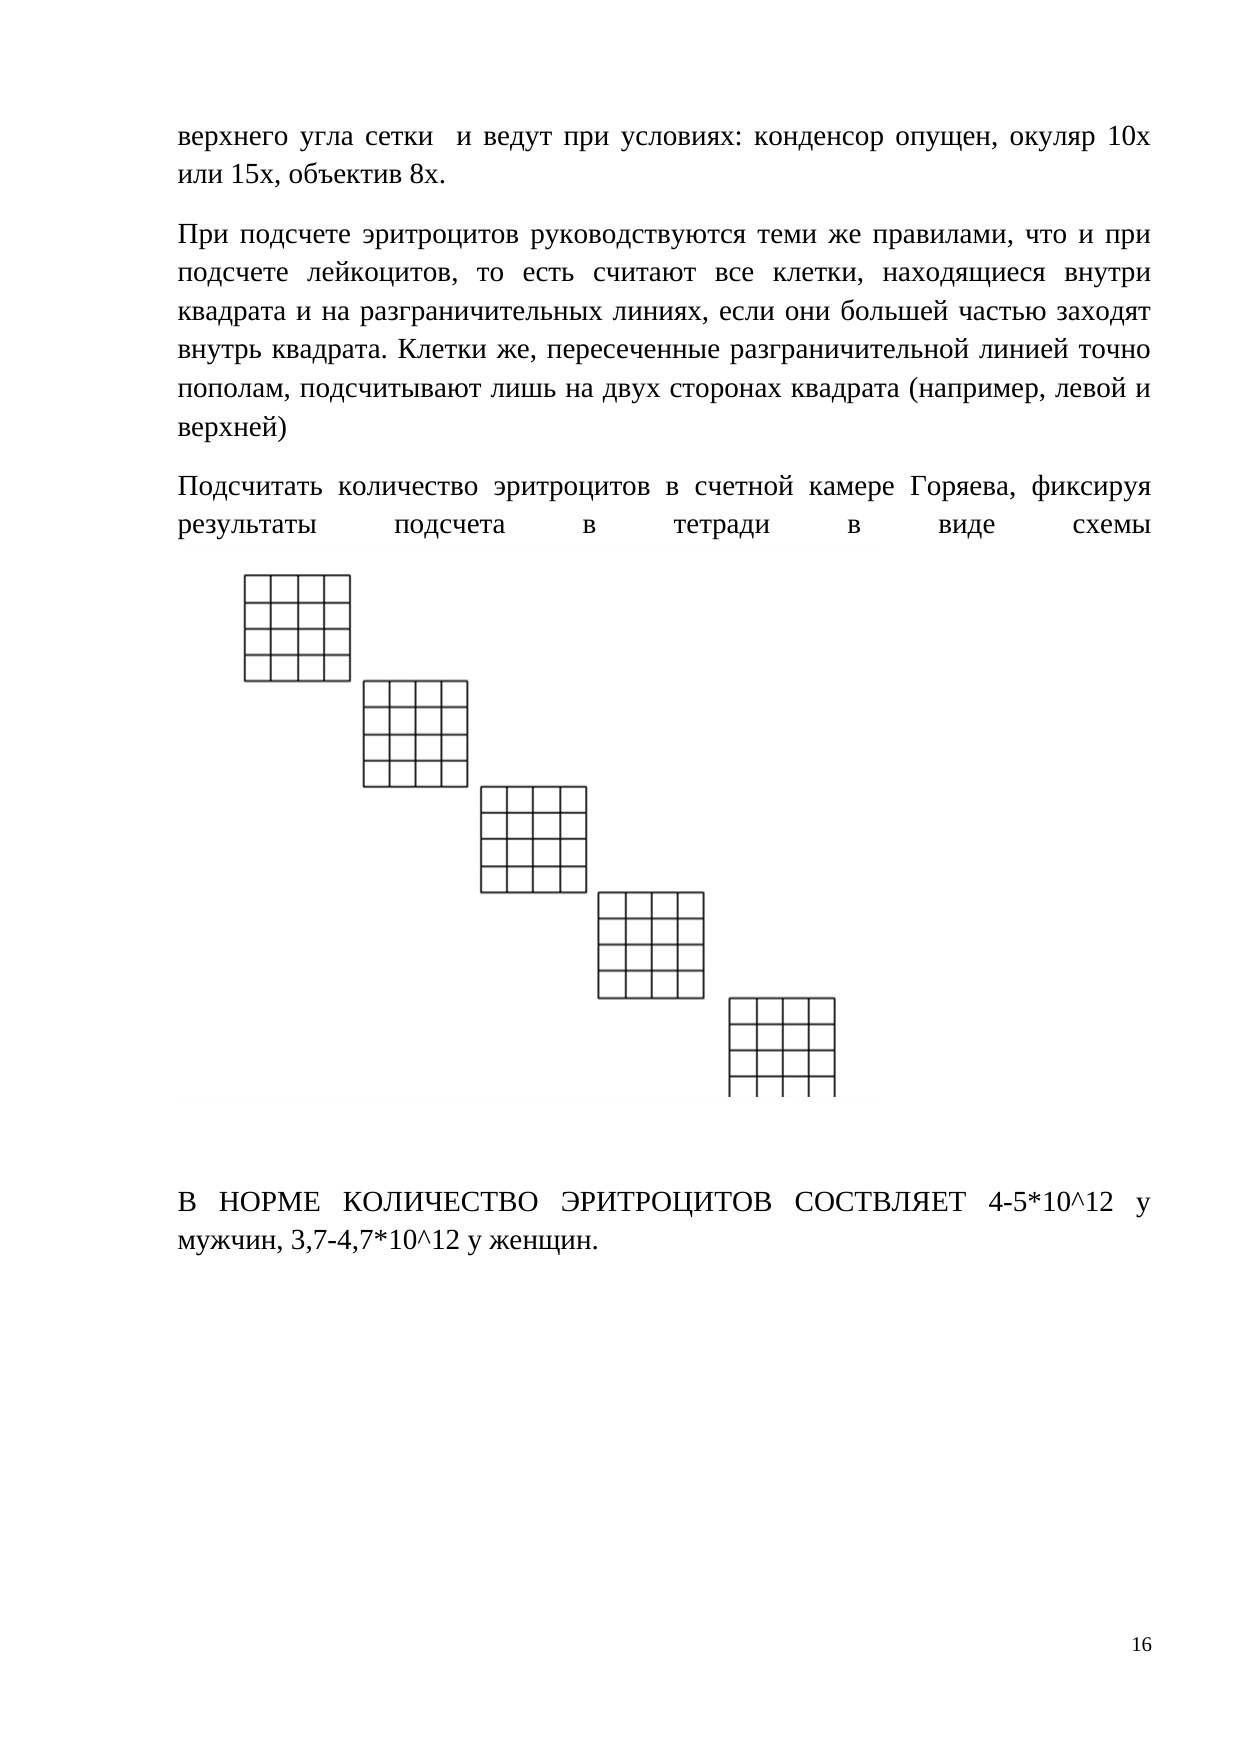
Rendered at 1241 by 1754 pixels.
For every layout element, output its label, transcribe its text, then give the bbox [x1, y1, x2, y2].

text В НОРМЕ КОЛИЧЕСТВО ЭРИТРОЦИТОВ СОСТВЛЯЕТ 4-5*10^12 у мужчин, 3,7-4,7*10^12 у женщин. [177, 1184, 1152, 1256]
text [177, 118, 1152, 190]
text При подсчете эритроцитов руководствуются теми же правилами, что и при подсчете лейкоцитов, то есть считают все клетки, находящиеся внутри квадрата и на разграничительных линиях, если они большей частью заходят внутрь квадрата. Клетки же, пересеченные разграничительной линией точно пополам, подсчитывают лишь на двух сторонах квадрата (например, левой и верхней) [177, 216, 1152, 442]
picture [177, 545, 884, 1099]
